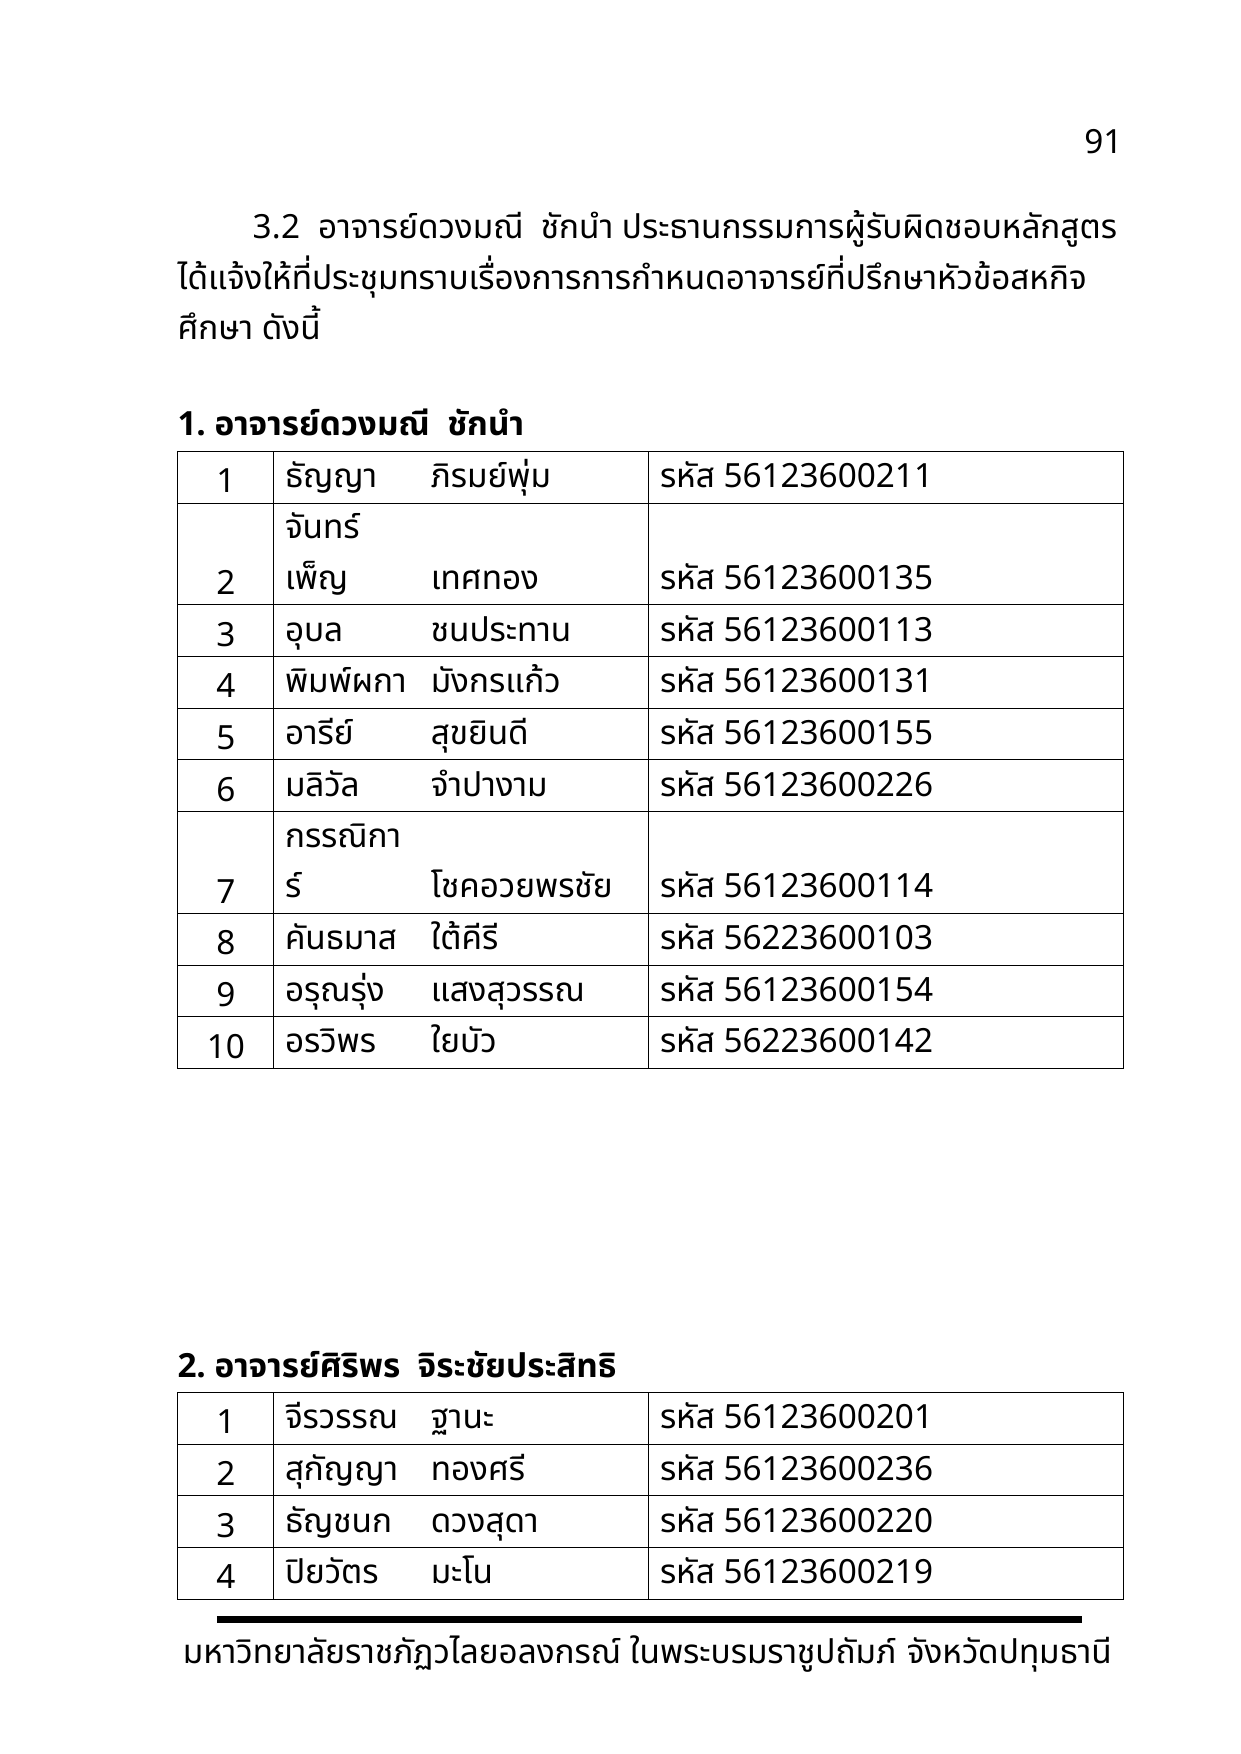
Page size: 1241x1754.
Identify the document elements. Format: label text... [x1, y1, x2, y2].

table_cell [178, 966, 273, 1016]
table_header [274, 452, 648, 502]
text 1. อาจารย์ดวงมณี ชักนำ [177, 400, 1122, 451]
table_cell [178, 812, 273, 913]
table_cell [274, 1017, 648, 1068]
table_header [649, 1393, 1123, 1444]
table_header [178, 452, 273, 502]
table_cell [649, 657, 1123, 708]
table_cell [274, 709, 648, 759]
text 2. อาจารย์ศิริพร จิระชัยประสิทธิ [177, 1341, 1122, 1392]
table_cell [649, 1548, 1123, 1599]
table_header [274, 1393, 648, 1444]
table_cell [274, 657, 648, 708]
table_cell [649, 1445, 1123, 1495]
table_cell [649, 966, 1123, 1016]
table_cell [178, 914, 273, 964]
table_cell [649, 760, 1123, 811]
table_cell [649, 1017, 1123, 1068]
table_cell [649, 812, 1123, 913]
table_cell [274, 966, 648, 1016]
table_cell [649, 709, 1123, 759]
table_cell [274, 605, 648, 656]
text 3.2 อาจารย์ดวงมณี ชักนำ ประธานกรรมการผู้รับผิดชอบหลักสูตร ได้แจ้งให้ที่ประชุมทราบเรื่องการการกำหนดอาจารย์ที่ปรึกษาหัวข้อสหกิจศึกษา ดังนี้ [177, 203, 1122, 355]
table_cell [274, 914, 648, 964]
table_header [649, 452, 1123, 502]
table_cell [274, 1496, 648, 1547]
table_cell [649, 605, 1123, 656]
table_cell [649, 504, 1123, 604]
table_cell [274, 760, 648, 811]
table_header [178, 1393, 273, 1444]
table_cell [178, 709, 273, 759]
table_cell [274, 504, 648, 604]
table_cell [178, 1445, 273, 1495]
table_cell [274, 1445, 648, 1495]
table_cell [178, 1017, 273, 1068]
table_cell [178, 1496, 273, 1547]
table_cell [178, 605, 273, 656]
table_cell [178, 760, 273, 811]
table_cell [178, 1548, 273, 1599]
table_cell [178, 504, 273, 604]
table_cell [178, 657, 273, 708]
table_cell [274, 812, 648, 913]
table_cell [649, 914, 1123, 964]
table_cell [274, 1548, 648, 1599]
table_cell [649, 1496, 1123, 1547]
